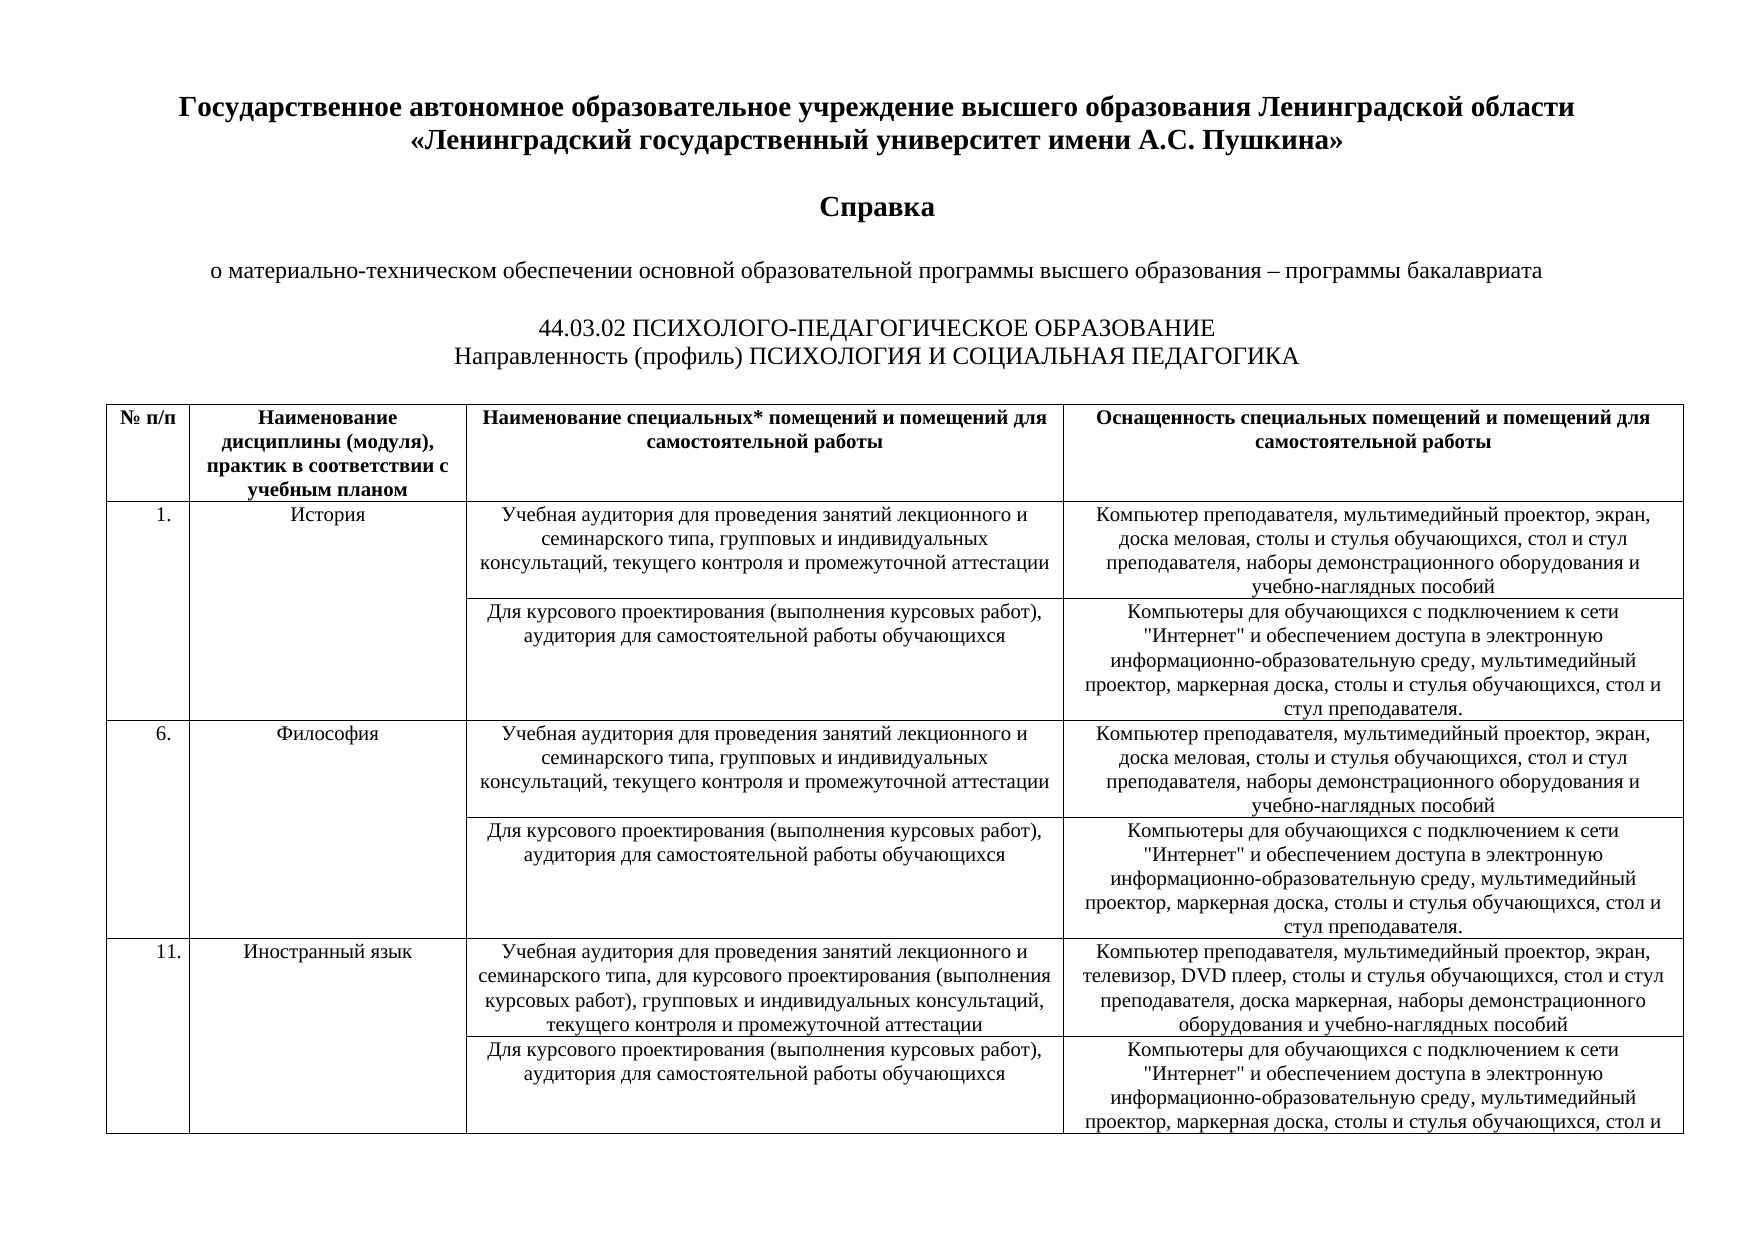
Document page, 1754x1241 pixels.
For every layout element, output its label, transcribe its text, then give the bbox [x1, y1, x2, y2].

table_cell Философия [190, 721, 466, 938]
table_header Наименование специальных* помещений и помещений для самостоятельной работы [467, 405, 1063, 501]
text о материально-техническом обеспечении основной образовательной программы высшего образования – программы бакалавриата [118, 256, 1636, 284]
text 44.03.02 ПСИХОЛОГО-ПЕДАГОГИЧЕСКОЕ ОБРАЗОВАНИЕ [118, 313, 1636, 341]
table_cell Учебная аудитория для проведения занятий лекционного и семинарского типа, групповых и индивидуальных консультаций, текущего контроля и промежуточной аттестации [467, 721, 1063, 817]
table_cell Компьютер преподавателя, мультимедийный проектор, экран, доска меловая, столы и стулья обучающихся, стол и стул преподавателя, наборы демонстрационного оборудования и учебно-наглядных пособий [1064, 502, 1683, 598]
table_cell История [190, 502, 466, 720]
table_cell Для курсового проектирования (выполнения курсовых работ), аудитория для самостоятельной работы обучающихся [467, 599, 1063, 720]
table_cell Учебная аудитория для проведения занятий лекционного и семинарского типа, групповых и индивидуальных консультаций, текущего контроля и промежуточной аттестации [467, 502, 1063, 598]
table_cell Иностранный язык [190, 939, 466, 1133]
text Направленность (профиль) ПСИХОЛОГИЯ И СОЦИАЛЬНАЯ ПЕДАГОГИКА [118, 341, 1636, 370]
table_cell Компьютер преподавателя, мультимедийный проектор, экран, доска меловая, столы и стулья обучающихся, стол и стул преподавателя, наборы демонстрационного оборудования и учебно-наглядных пособий [1064, 721, 1683, 817]
table_header № п/п [107, 405, 189, 501]
table_cell [107, 721, 189, 938]
table_cell Для курсового проектирования (выполнения курсовых работ), аудитория для самостоятельной работы обучающихся [467, 818, 1063, 938]
table_cell [107, 502, 189, 720]
table_cell [107, 939, 189, 1133]
table_header Оснащенность специальных помещений и помещений для самостоятельной работы [1064, 405, 1683, 501]
table_cell Для курсового проектирования (выполнения курсовых работ), аудитория для самостоятельной работы обучающихся [467, 1037, 1063, 1133]
text Государственное автономное образовательное учреждение высшего образования Ленинградской области [118, 89, 1636, 122]
text Справка [118, 189, 1636, 223]
text «Ленинградский государственный университет имени А.С. Пушкина» [118, 122, 1636, 156]
table_header Наименование дисциплины (модуля), практик в соответствии с учебным планом [190, 405, 466, 501]
